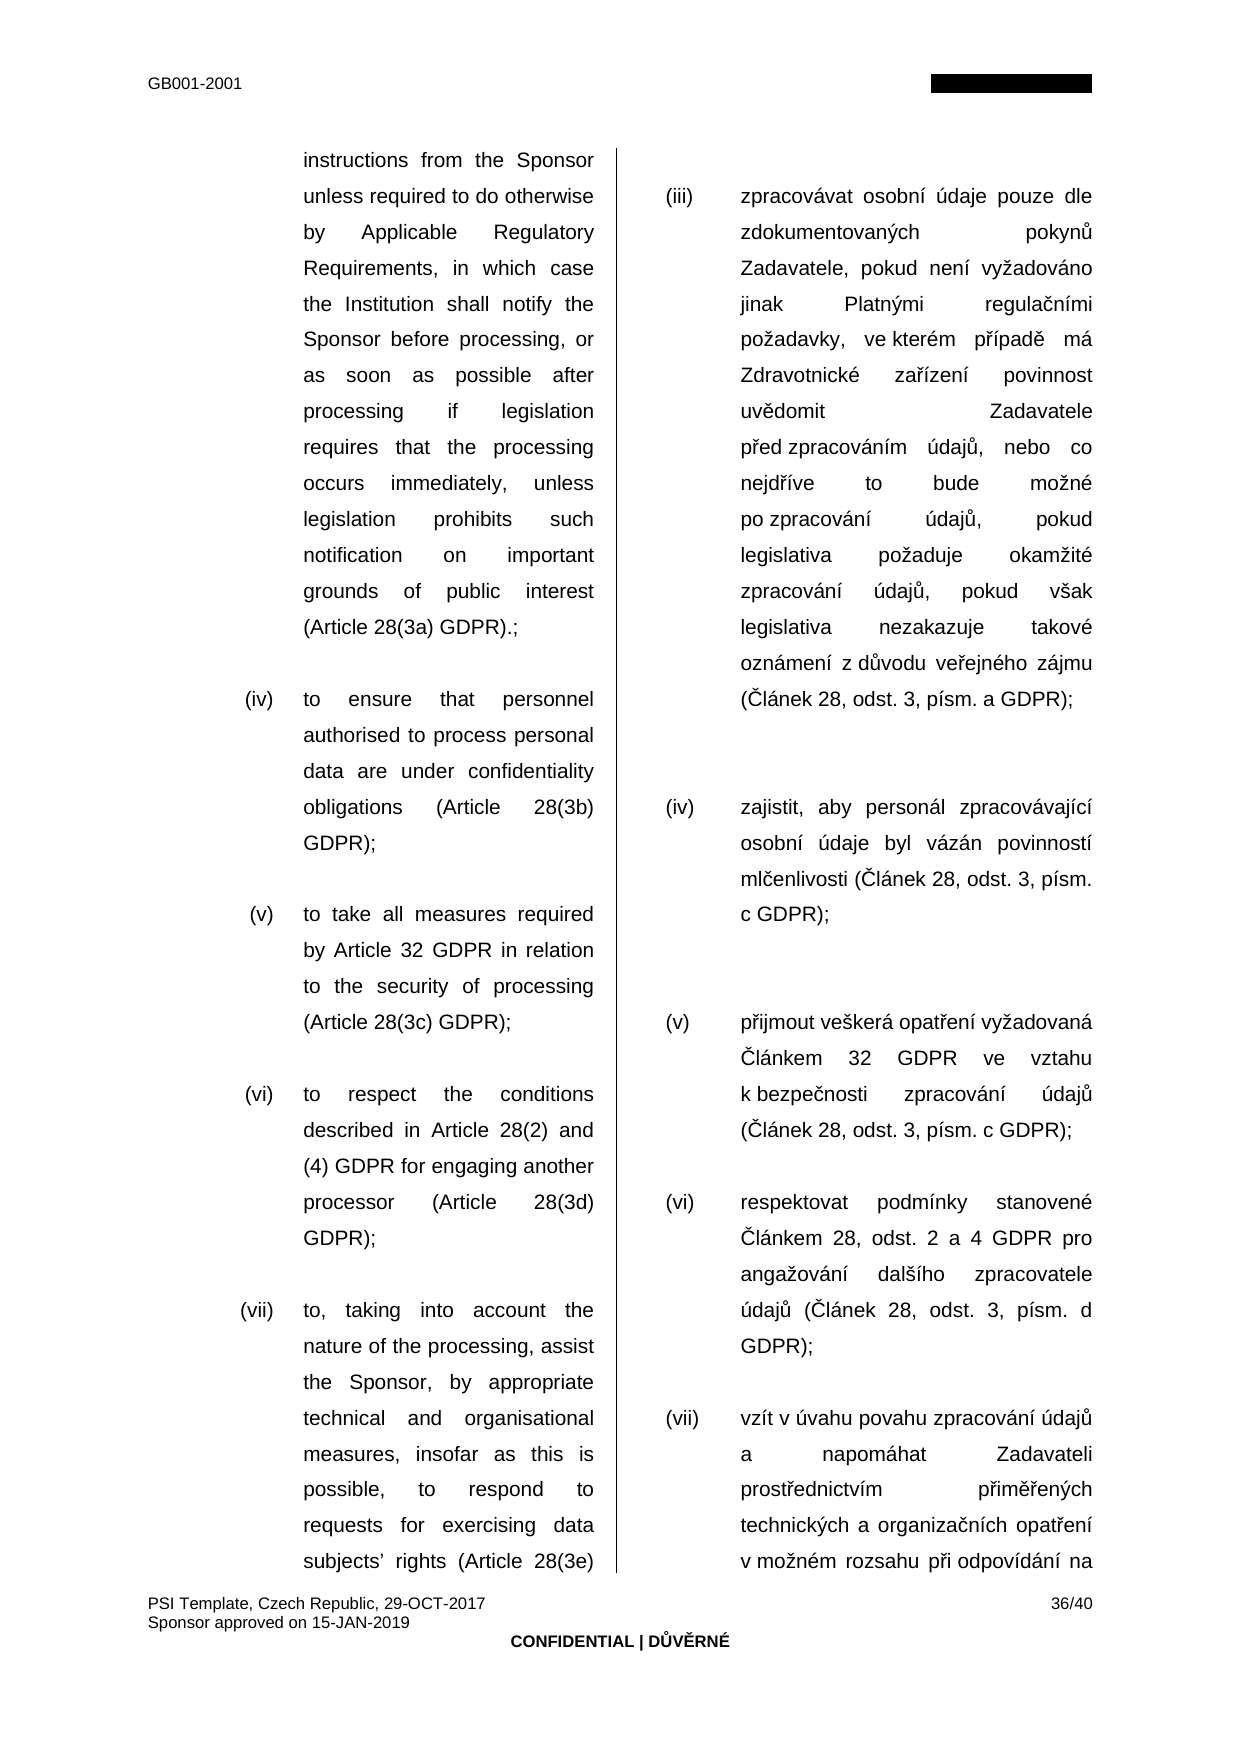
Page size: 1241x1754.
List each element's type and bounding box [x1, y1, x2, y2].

table_header [617, 148, 1115, 1573]
table_header [159, 148, 616, 1573]
